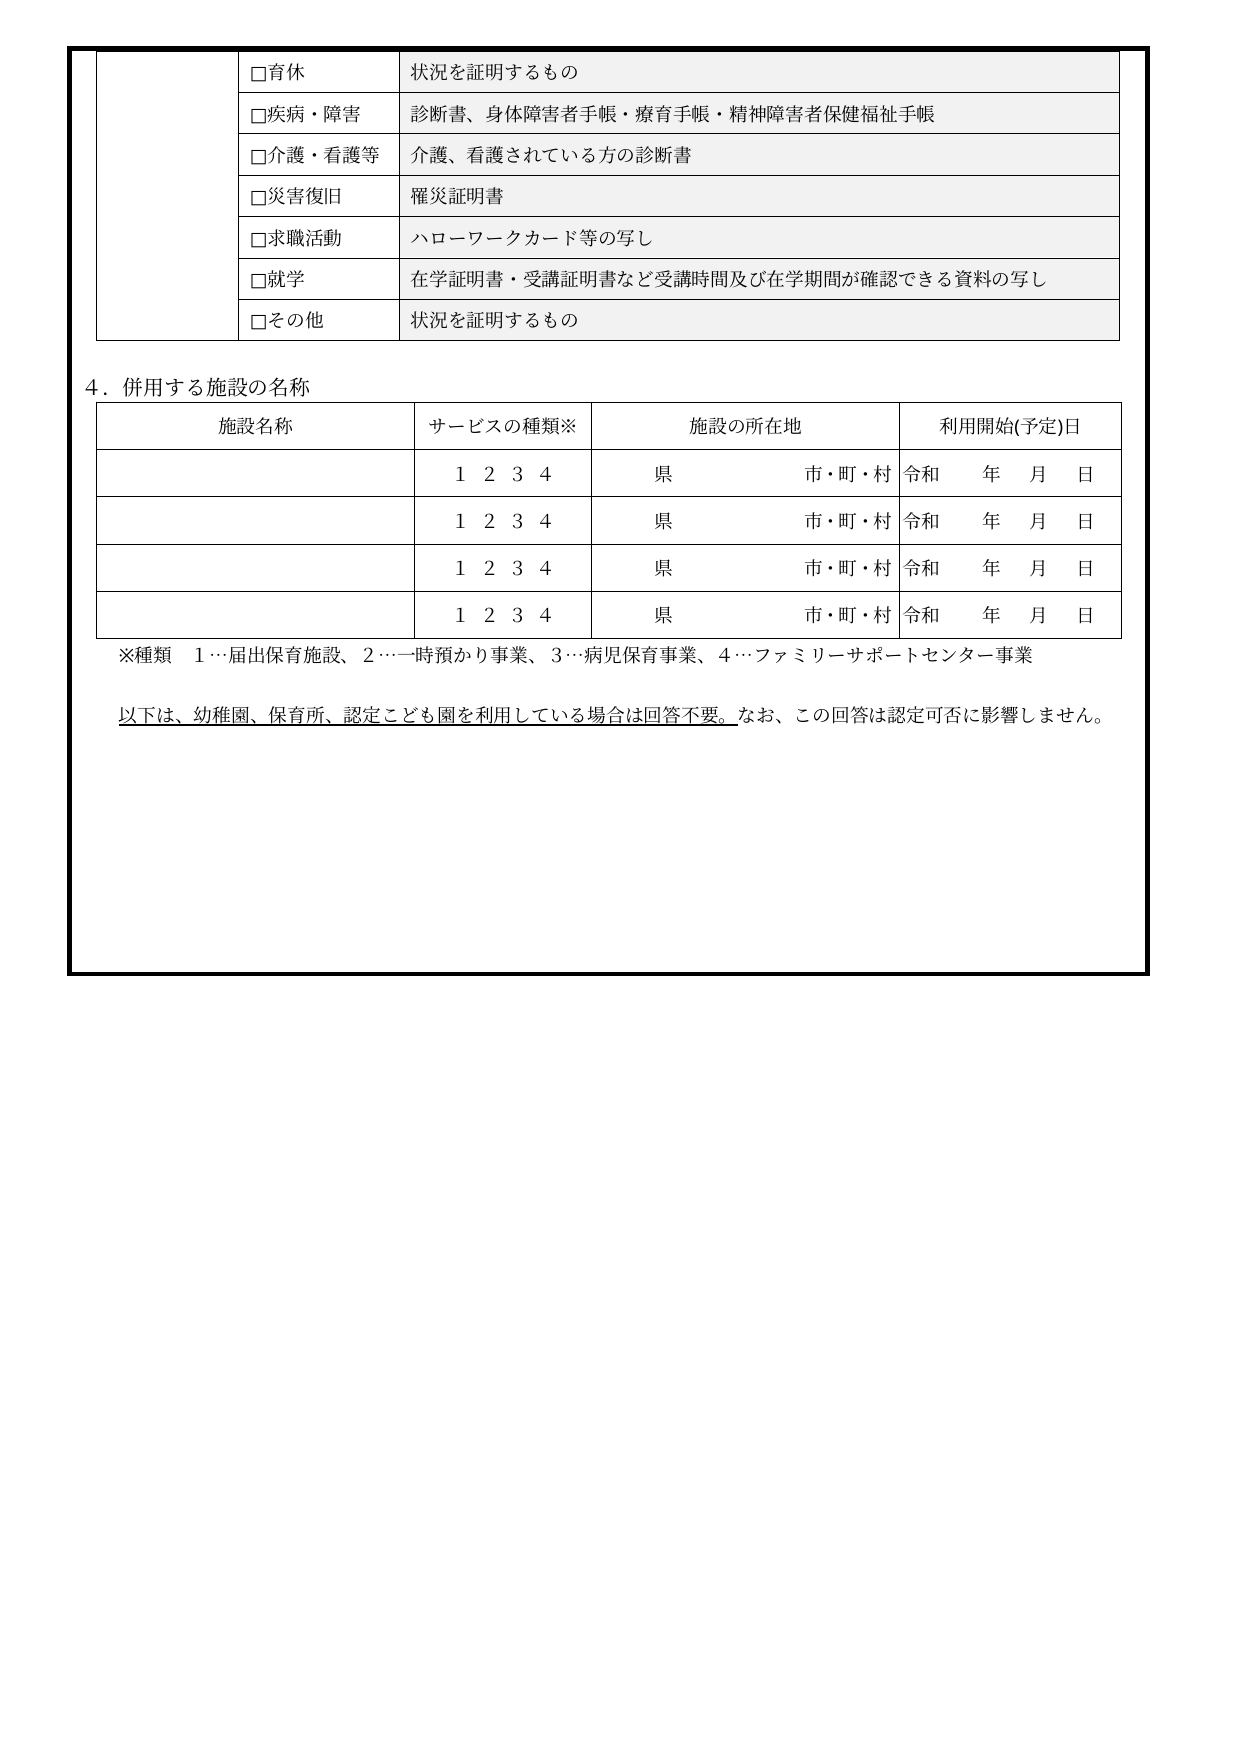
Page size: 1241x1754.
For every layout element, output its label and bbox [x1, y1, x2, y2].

table_header [72, 51, 1145, 971]
